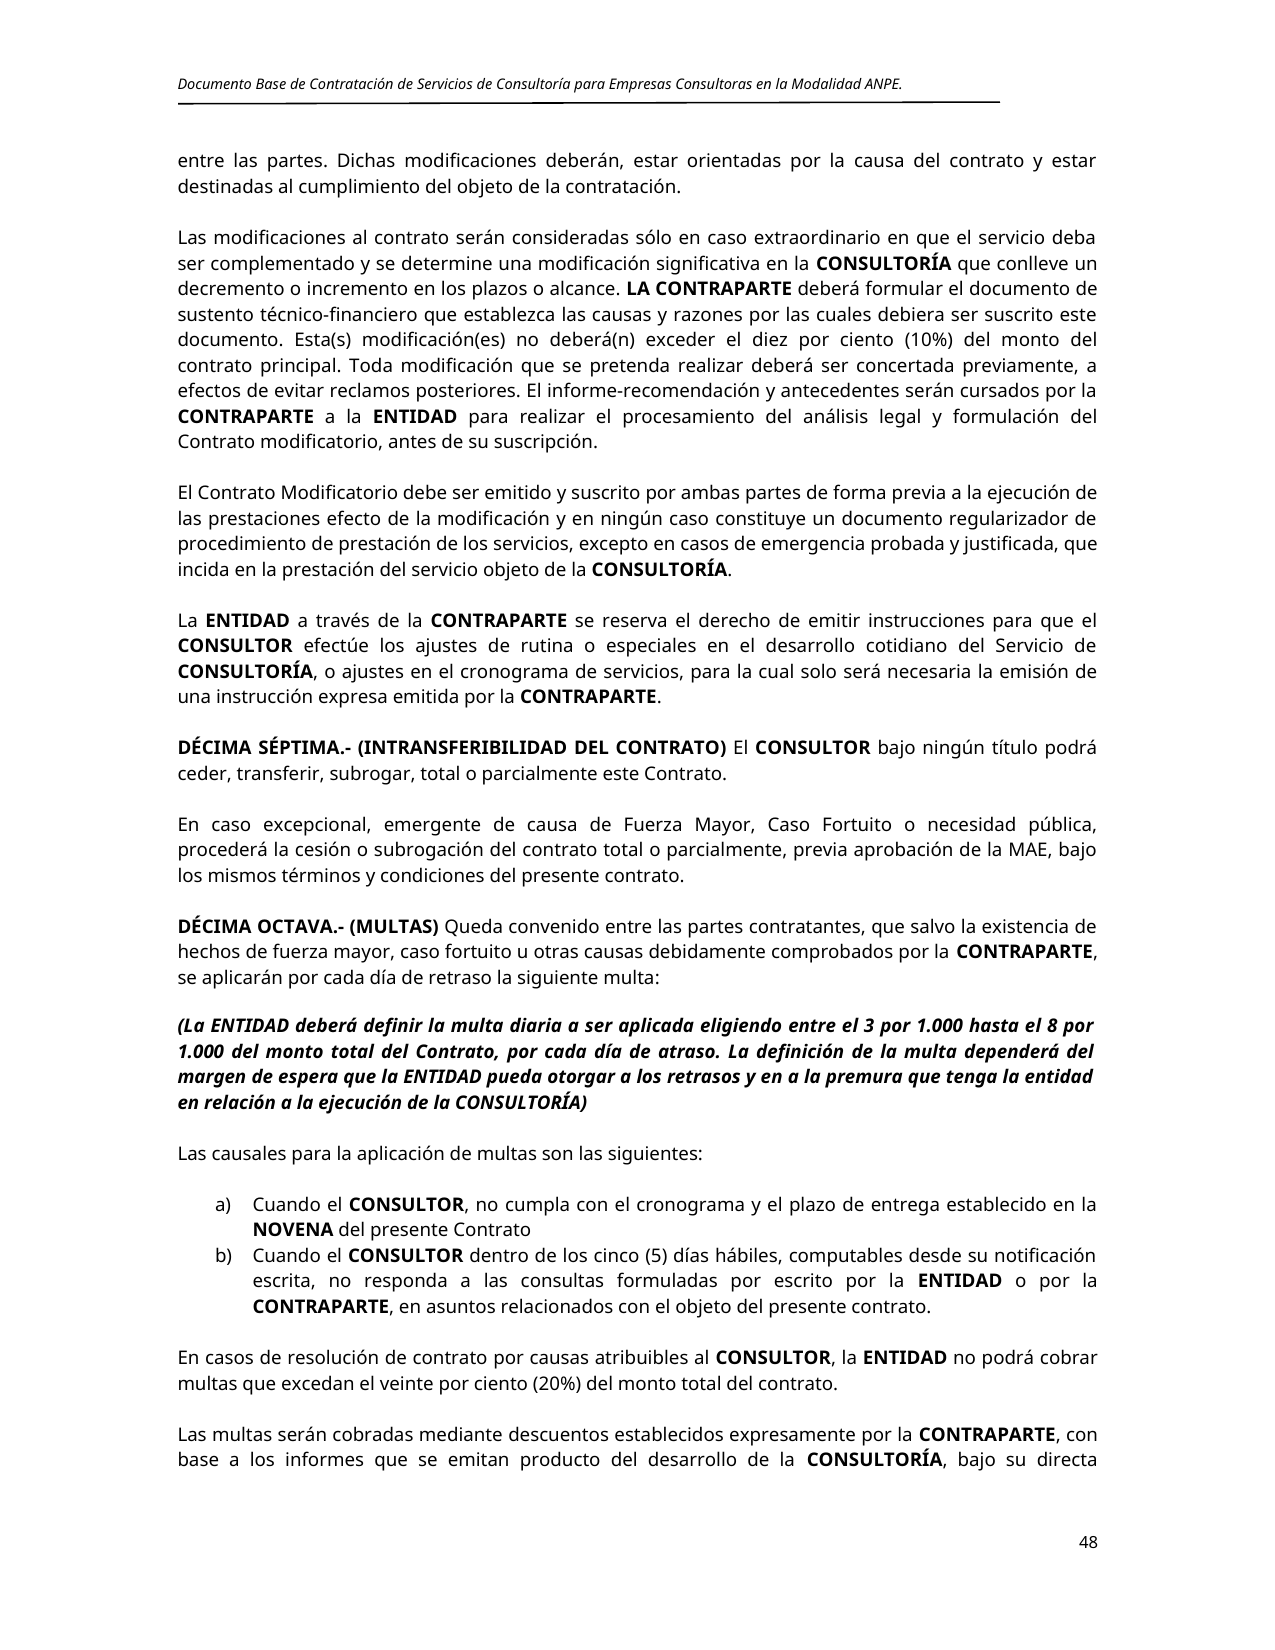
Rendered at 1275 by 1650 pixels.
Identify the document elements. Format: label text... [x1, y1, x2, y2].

text Las causales para la aplicación de multas son las siguientes: [177, 1140, 1098, 1166]
text DÉCIMA OCTAVA.- (MULTAS) Queda convenido entre las partes contratantes, que salvo la existencia de hechos de fuerza mayor, caso fortuito u otras causas debidamente comprobados por la CONTRAPARTE, se aplicarán por cada día de retraso la siguiente multa: [177, 913, 1098, 990]
text La ENTIDAD a través de la CONTRAPARTE se reserva el derecho de emitir instrucciones para que el CONSULTOR efectúe los ajustes de rutina o especiales en el desarrollo cotidiano del Servicio de CONSULTORÍA, o ajustes en el cronograma de servicios, para la cual solo será necesaria la emisión de una instrucción expresa emitida por la CONTRAPARTE. [177, 607, 1098, 709]
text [177, 1421, 1098, 1472]
list Cuando el CONSULTOR dentro de los cinco (5) días hábiles, computables desde su notificación escrita, no responda a las consultas formuladas por escrito por la ENTIDAD o por la CONTRAPARTE, en asuntos relacionados con el objeto del presente contrato. [215, 1242, 1098, 1319]
list Cuando el CONSULTOR, no cumpla con el cronograma y el plazo de entrega establecido en la NOVENA del presente Contrato [215, 1191, 1098, 1242]
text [177, 148, 1098, 199]
text DÉCIMA SÉPTIMA.- (INTRANSFERIBILIDAD DEL CONTRATO) El CONSULTOR bajo ningún título podrá ceder, transferir, subrogar, total o parcialmente este Contrato. [177, 735, 1098, 786]
text Las modificaciones al contrato serán consideradas sólo en caso extraordinario en que el servicio deba ser complementado y se determine una modificación significativa en la CONSULTORÍA que conlleve un decremento o incremento en los plazos o alcance. LA CONTRAPARTE deberá formular el documento de sustento técnico-financiero que establezca las causas y razones por las cuales debiera ser suscrito este documento. Esta(s) modificación(es) no deberá(n) exceder el diez por ciento (10%) del monto del contrato principal. Toda modificación que se pretenda realizar deberá ser concertada previamente, a efectos de evitar reclamos posteriores. El informe-recomendación y antecedentes serán cursados por la CONTRAPARTE a la ENTIDAD para realizar el procesamiento del análisis legal y formulación del Contrato modificatorio, antes de su suscripción. [177, 224, 1098, 454]
text En casos de resolución de contrato por causas atribuibles al CONSULTOR, la ENTIDAD no podrá cobrar multas que excedan el veinte por ciento (20%) del monto total del contrato. [177, 1344, 1098, 1395]
text En caso excepcional, emergente de causa de Fuerza Mayor, Caso Fortuito o necesidad pública, procederá la cesión o subrogación del contrato total o parcialmente, previa aprobación de la MAE, bajo los mismos términos y condiciones del presente contrato. [177, 811, 1098, 888]
text (La ENTIDAD deberá definir la multa diaria a ser aplicada eligiendo entre el 3 por 1.000 hasta el 8 por 1.000 del monto total del Contrato, por cada día de atraso. La definición de la multa dependerá del margen de espera que la ENTIDAD pueda otorgar a los retrasos y en a la premura que tenga la entidad en relación a la ejecución de la CONSULTORÍA) [177, 1013, 1098, 1115]
text El Contrato Modificatorio debe ser emitido y suscrito por ambas partes de forma previa a la ejecución de las prestaciones efecto de la modificación y en ningún caso constituye un documento regularizador de procedimiento de prestación de los servicios, excepto en casos de emergencia probada y justificada, que incida en la prestación del servicio objeto de la CONSULTORÍA. [177, 479, 1098, 582]
